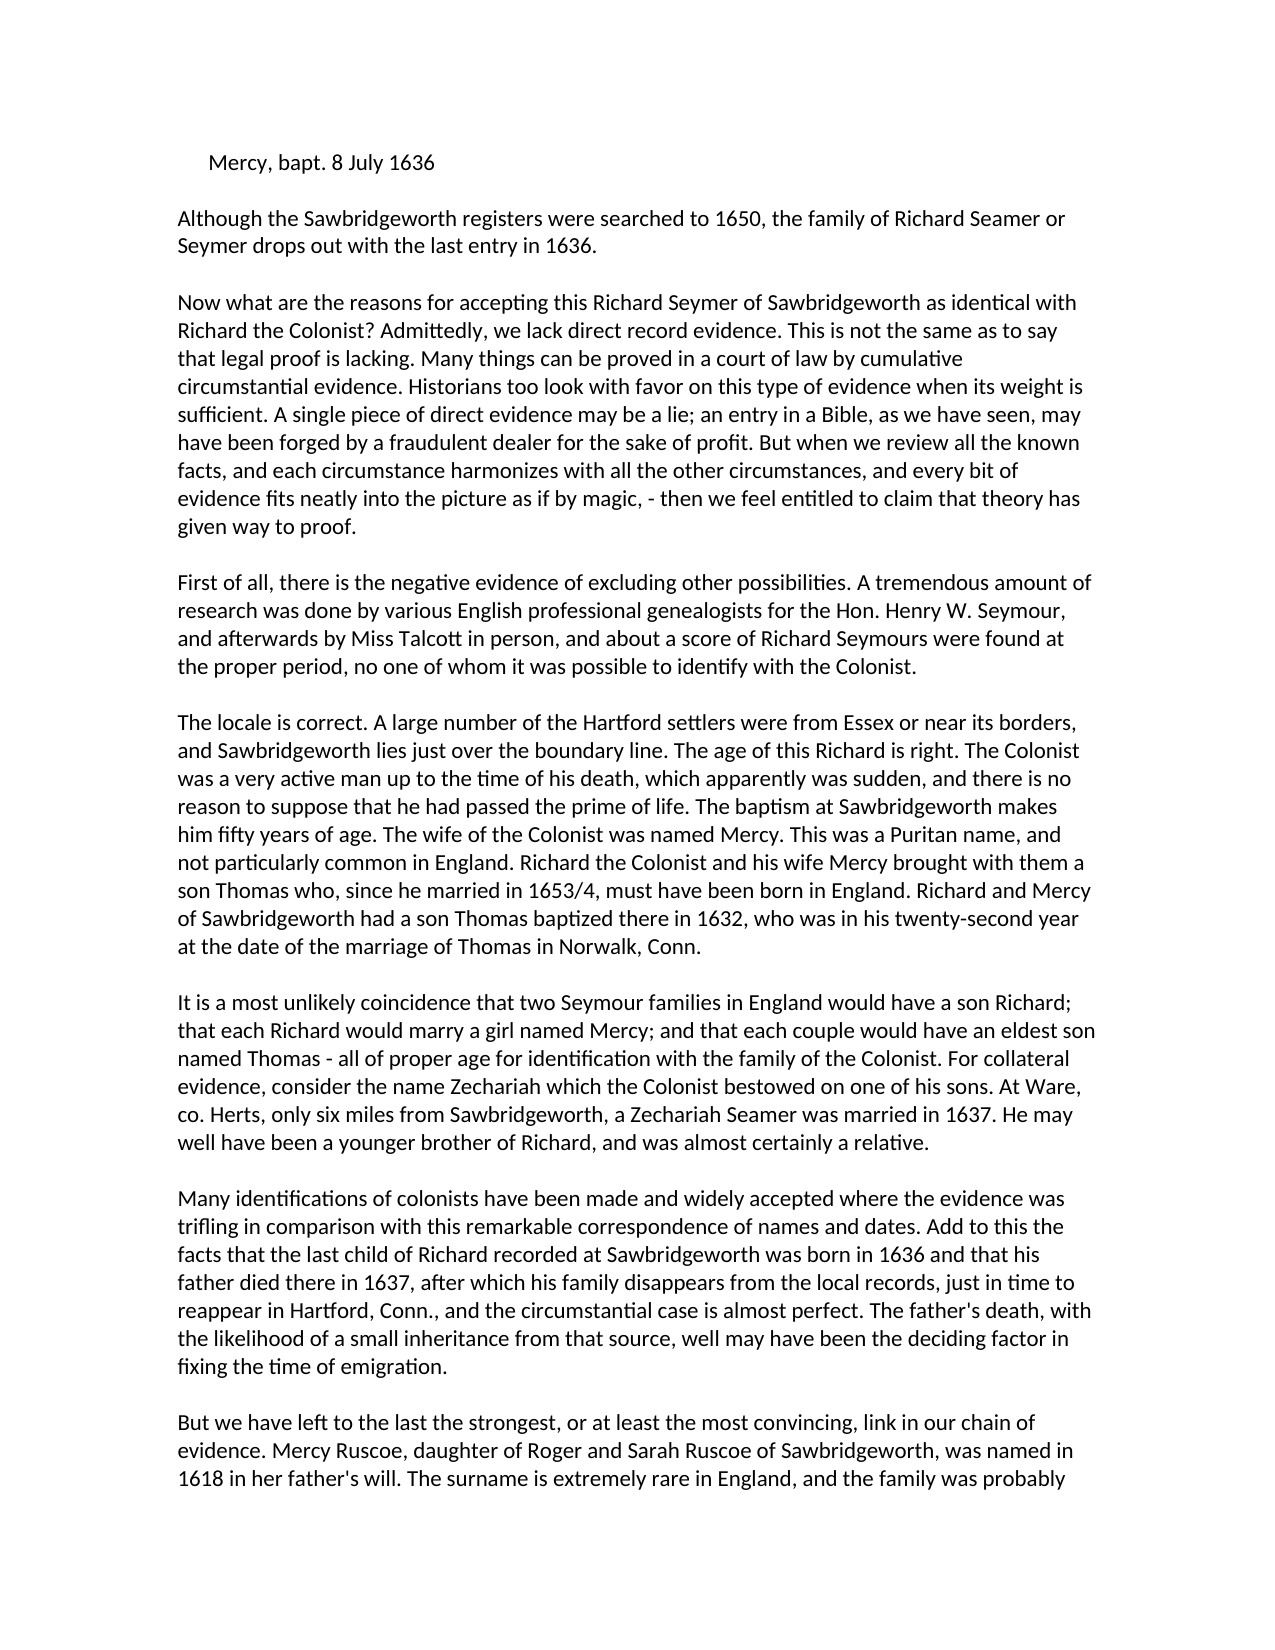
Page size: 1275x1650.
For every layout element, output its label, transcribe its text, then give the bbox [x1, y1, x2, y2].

text First of all, there is the negative evidence of excluding other possibilities. A tremendous amount of research was done by various English professional genealogists for the Hon. Henry W. Seymour, and afterwards by Miss Talcott in person, and about a score of Richard Seymours were found at the proper period, no one of whom it was possible to identify with the Colonist. [177, 568, 1098, 680]
text It is a most unlikely coincidence that two Seymour families in England would have a son Richard; that each Richard would marry a girl named Mercy; and that each couple would have an eldest son named Thomas - all of proper age for identification with the family of the Colonist. For collateral evidence, consider the name Zechariah which the Colonist bestowed on one of his sons. At Ware, co. Herts, only six miles from Sawbridgeworth, a Zechariah Seamer was married in 1637. He may well have been a younger brother of Richard, and was almost certainly a relative. [177, 988, 1098, 1156]
text Although the Sawbridgeworth registers were searched to 1650, the family of Richard Seamer or Seymer drops out with the last entry in 1636. [177, 204, 1098, 260]
text The locale is correct. A large number of the Hartford settlers were from Essex or near its borders, and Sawbridgeworth lies just over the boundary line. The age of this Richard is right. The Colonist was a very active man up to the time of his death, which apparently was sudden, and there is no reason to suppose that he had passed the prime of life. The baptism at Sawbridgeworth makes him fifty years of age. The wife of the Colonist was named Mercy. This was a Puritan name, and not particularly common in England. Richard the Colonist and his wife Mercy brought with them a son Thomas who, since he married in 1653/4, must have been born in England. Richard and Mercy of Sawbridgeworth had a son Thomas baptized there in 1632, who was in his twenty-second year at the date of the marriage of Thomas in Norwalk, Conn. [177, 708, 1098, 960]
text Mercy, bapt. 8 July 1636 [177, 148, 1098, 176]
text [177, 1408, 1098, 1493]
text Many identifications of colonists have been made and widely accepted where the evidence was trifling in comparison with this remarkable correspondence of names and dates. Add to this the facts that the last child of Richard recorded at Sawbridgeworth was born in 1636 and that his father died there in 1637, after which his family disappears from the local records, just in time to reappear in Hartford, Conn., and the circumstantial case is almost perfect. The father's death, with the likelihood of a small inheritance from that source, well may have been the deciding factor in fixing the time of emigration. [177, 1184, 1098, 1381]
text Now what are the reasons for accepting this Richard Seymer of Sawbridgeworth as identical with Richard the Colonist? Admittedly, we lack direct record evidence. This is not the same as to say that legal proof is lacking. Many things can be proved in a court of law by cumulative circumstantial evidence. Historians too look with favor on this type of evidence when its weight is sufficient. A single piece of direct evidence may be a lie; an entry in a Bible, as we have seen, may have been forged by a fraudulent dealer for the sake of profit. But when we review all the known facts, and each circumstance harmonizes with all the other circumstances, and every bit of evidence fits neatly into the picture as if by magic, - then we feel entitled to claim that theory has given way to proof. [177, 288, 1098, 540]
